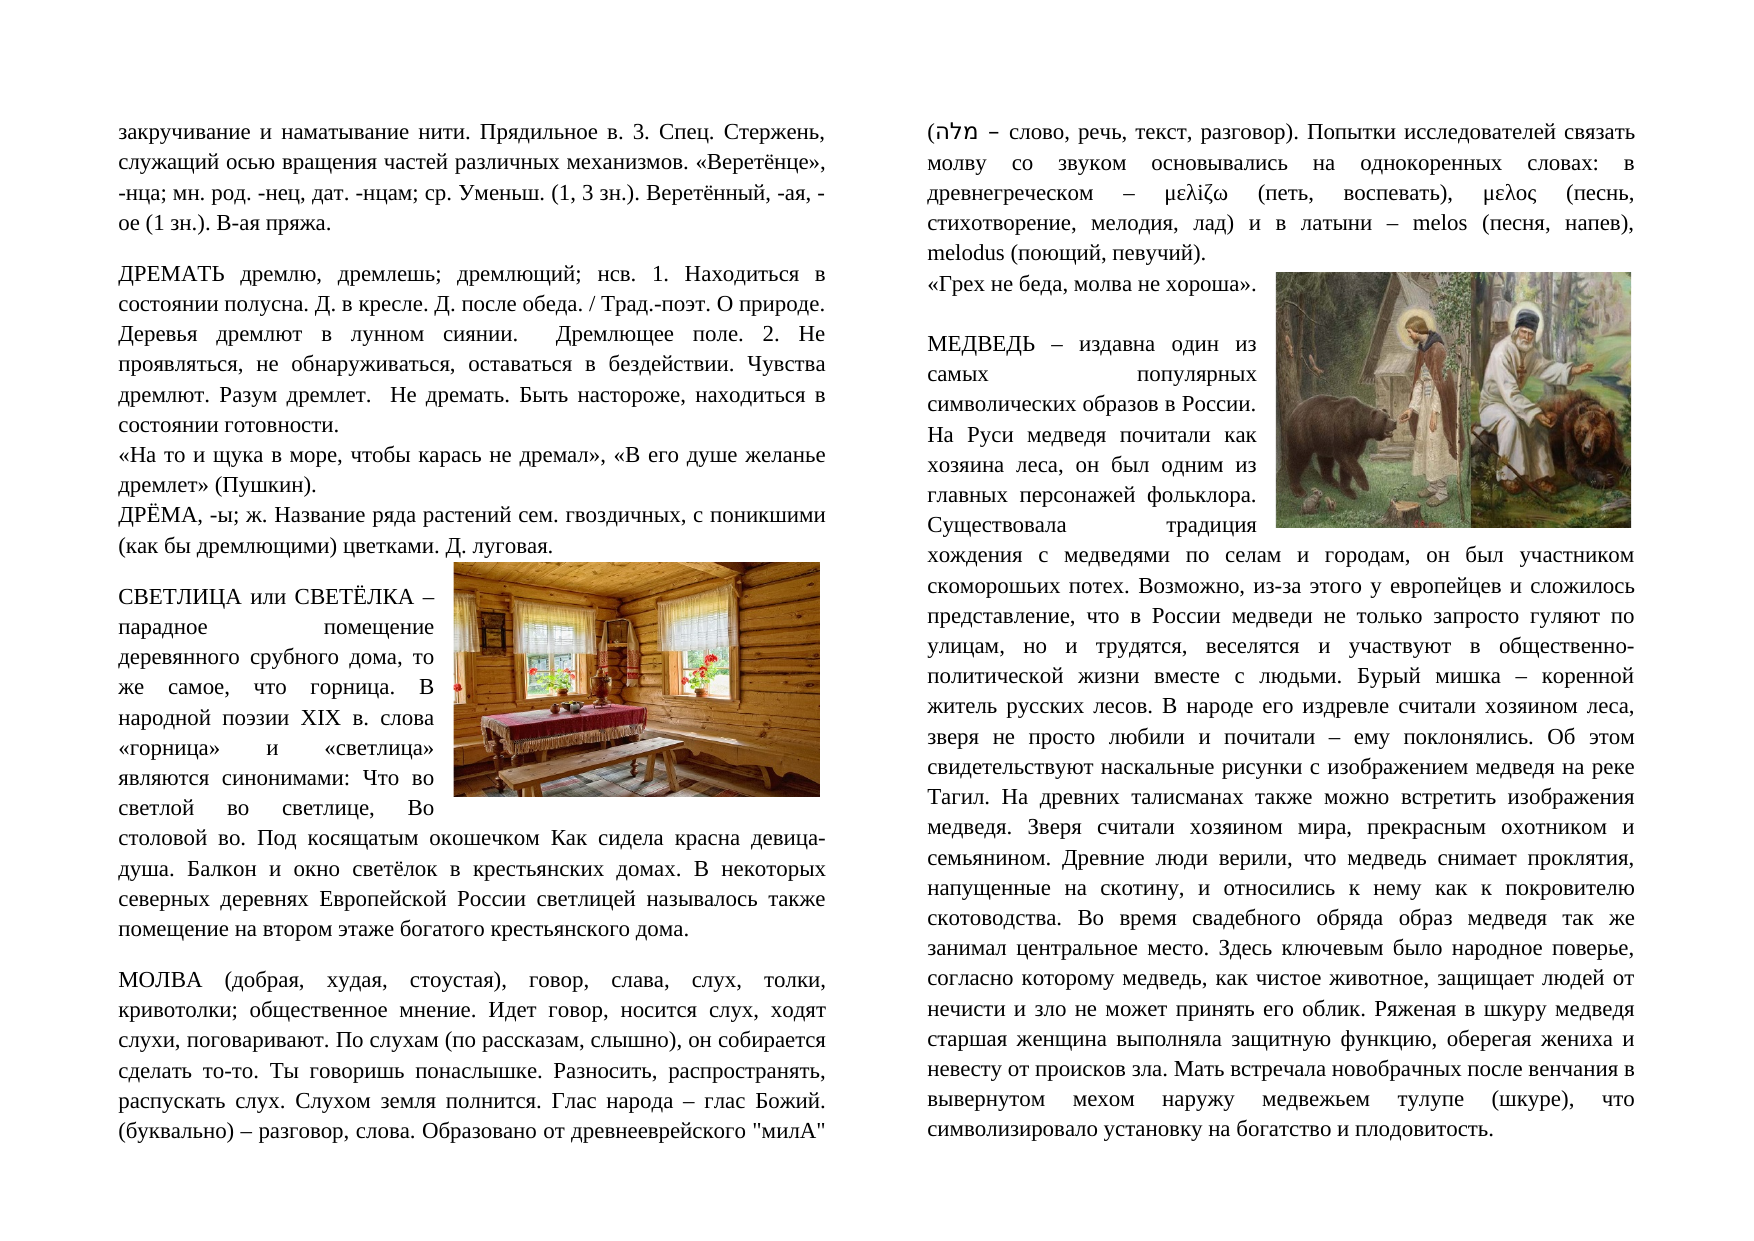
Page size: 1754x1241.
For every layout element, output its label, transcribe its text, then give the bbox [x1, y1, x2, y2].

text МОЛВА (добрая, худая, стоустая), говор, слава, слух, толки, кривотолки; общественное мнение. Идет говор, носится слух, ходят слухи, поговаривают. По слухам (по рассказам, слышно), он собирается сделать то-то. Ты говоришь понаслышке. Разносить, распространять, распускать слух. Слухом земля полнится. Глас народа – глас Божий. (буквально) – разговор, слова. Образовано от древнееврейского "милА" (מלה – слово, речь, текст, разговор). Попытки исследователей связать молву со звуком основывались на однокоренных словах: в древнегреческом – μελіζω (петь, воспевать), μελος (песнь, стихотворение, мелодия, лад) и в латыни – melos (песня, напев), melodus (поющий, певучий). [927, 118, 1636, 266]
text ДРЁМА, -ы; ж. Название ряда растений сем. гвоздичных, с поникшими (как бы дремлющими) цветками. Д. луговая. [118, 502, 827, 558]
text МЕДВЕДЬ – издавна один из самых популярных символических образов в России. На Руси медведя почитали как хозяина леса, он был одним из главных персонажей фольклора. Существовала традиция хождения с медведями по селам и городам, он был участником скоморошьих потех. Возможно, из-за этого у европейцев и сложилось представление, что в России медведи не только запросто гуляют по улицам, но и трудятся, веселятся и участвуют в общественно-политической жизни вместе с людьми. Бурый мишка – коренной житель русских лесов. В народе его издревле считали хозяином леса, зверя не просто любили и почитали – ему поклонялись. Об этом свидетельствуют наскальные рисунки с изображением медведя на реке Тагил. На древних талисманах также можно встретить изображения медведя. Зверя считали хозяином мира, прекрасным охотником и семьянином. Древние люди верили, что медведь снимает проклятия, напущенные на скотину, и относились к нему как к покровителю скотоводства. Во время свадебного обряда образ медведя так же занимал центральное место. Здесь ключевым было народное поверье, согласно которому медведь, как чистое животное, защищает людей от нечисти и зло не может принять его облик. Ряженая в шкуру медведя старшая женщина выполняла защитную функцию, оберегая жениха и невесту от происков зла. Мать встречала новобрачных после венчания в вывернутом мехом наружу медвежьем тулупе (шкуре), что символизировало установку на богатство и плодовитость. [927, 330, 1636, 1142]
picture [1275, 272, 1632, 528]
text «На то и щука в море, чтобы карась не дремал», «В его душе желанье дремлет» (Пушкин). [118, 441, 827, 498]
text «Грех не беда, молва не хороша». [927, 270, 1636, 296]
text МОЛВА (добрая, худая, стоустая), говор, слава, слух, толки, кривотолки; общественное мнение. Идет говор, носится слух, ходят слухи, поговаривают. По слухам (по рассказам, слышно), он собирается сделать то-то. Ты говоришь понаслышке. Разносить, распространять, распускать слух. Слухом земля полнится. Глас народа – глас Божий. (буквально) – разговор, слова. Образовано от древнееврейского "милА" (מלה – слово, речь, текст, разговор). Попытки исследователей связать молву со звуком основывались на однокоренных словах: в древнегреческом – μελіζω (петь, воспевать), μελος (песнь, стихотворение, мелодия, лад) и в латыни – melos (песня, напев), melodus (поющий, певучий). [118, 966, 827, 1143]
text ДРЕМАТЬ дремлю, дремлешь; дремлющий; нсв. 1. Находиться в состоянии полусна. Д. в кресле. Д. после обеда. / Трад.-поэт. О природе. Деревья дремлют в лунном сиянии. Дремлющее поле. 2. Не проявляться, не обнаруживаться, оставаться в бездействии. Чувства дремлют. Разум дремлет. Не дремать. Быть настороже, находиться в состоянии готовности. [118, 260, 827, 437]
picture [453, 562, 820, 797]
